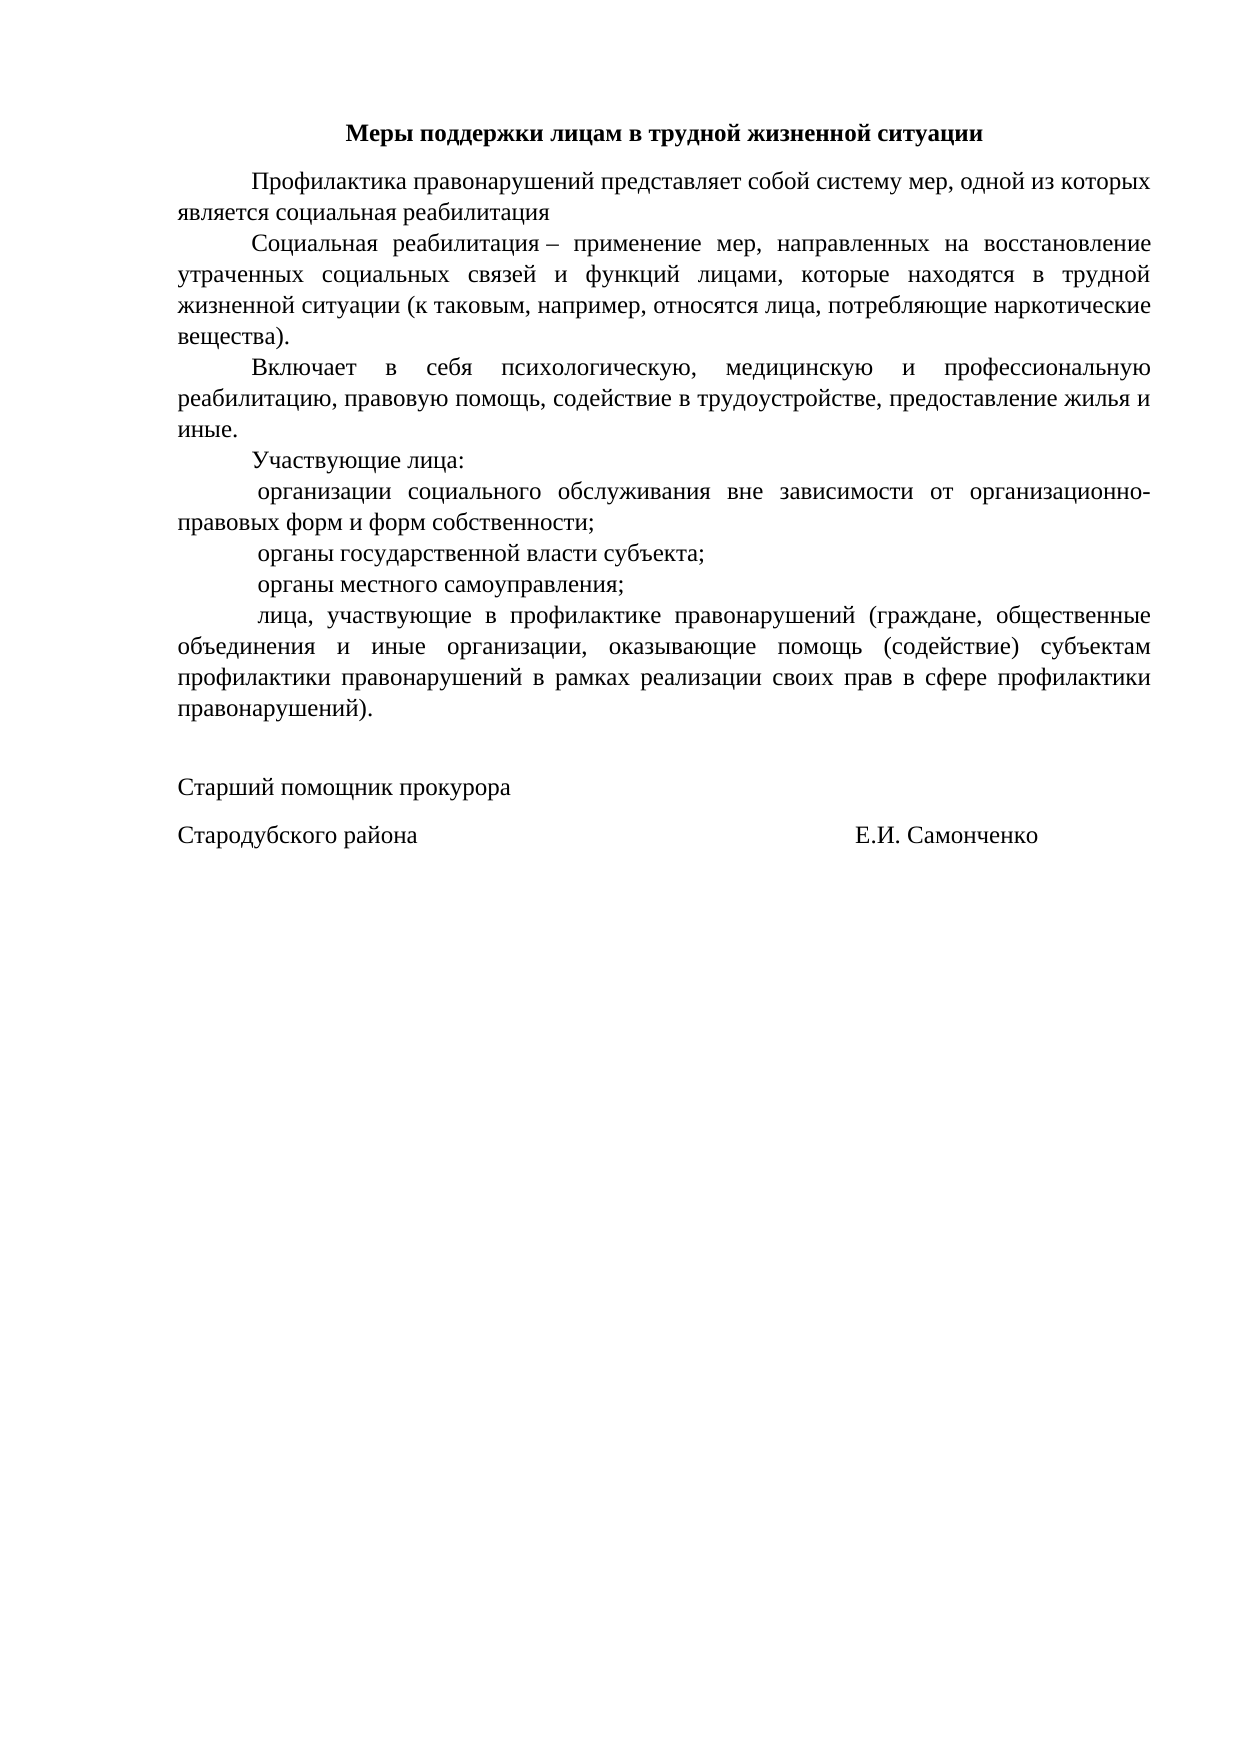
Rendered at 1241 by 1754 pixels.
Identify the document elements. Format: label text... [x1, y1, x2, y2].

text Меры поддержки лицам в трудной жизненной ситуации [177, 118, 1152, 147]
text лица, участвующие в профилактике правонарушений (граждане, общественные объединения и иные организации, оказывающие помощь (содействие) субъектам профилактики правонарушений в рамках реализации своих прав в сфере профилактики правонарушений). [177, 600, 1152, 722]
text Профилактика правонарушений представляет собой систему мер, одной из которых является социальная реабилитация [177, 166, 1152, 226]
text Включает в себя психологическую, медицинскую и профессиональную реабилитацию, правовую помощь, содействие в трудоустройстве, предоставление жилья и иные. [177, 352, 1152, 443]
text органы государственной власти субъекта; [177, 538, 1152, 567]
text организации социального обслуживания вне зависимости от организационно-правовых форм и форм собственности; [177, 476, 1152, 536]
text Социальная реабилитация – применение мер, направленных на восстановление утраченных социальных связей и функций лицами, которые находятся в трудной жизненной ситуации (к таковым, например, относятся лица, потребляющие наркотические вещества). [177, 228, 1152, 350]
text Старший помощник прокурора [177, 772, 1152, 801]
text Участвующие лица: [177, 445, 1152, 474]
text органы местного самоуправления; [177, 569, 1152, 598]
text Стародубского района Е.И. Самонченко [177, 820, 1152, 849]
